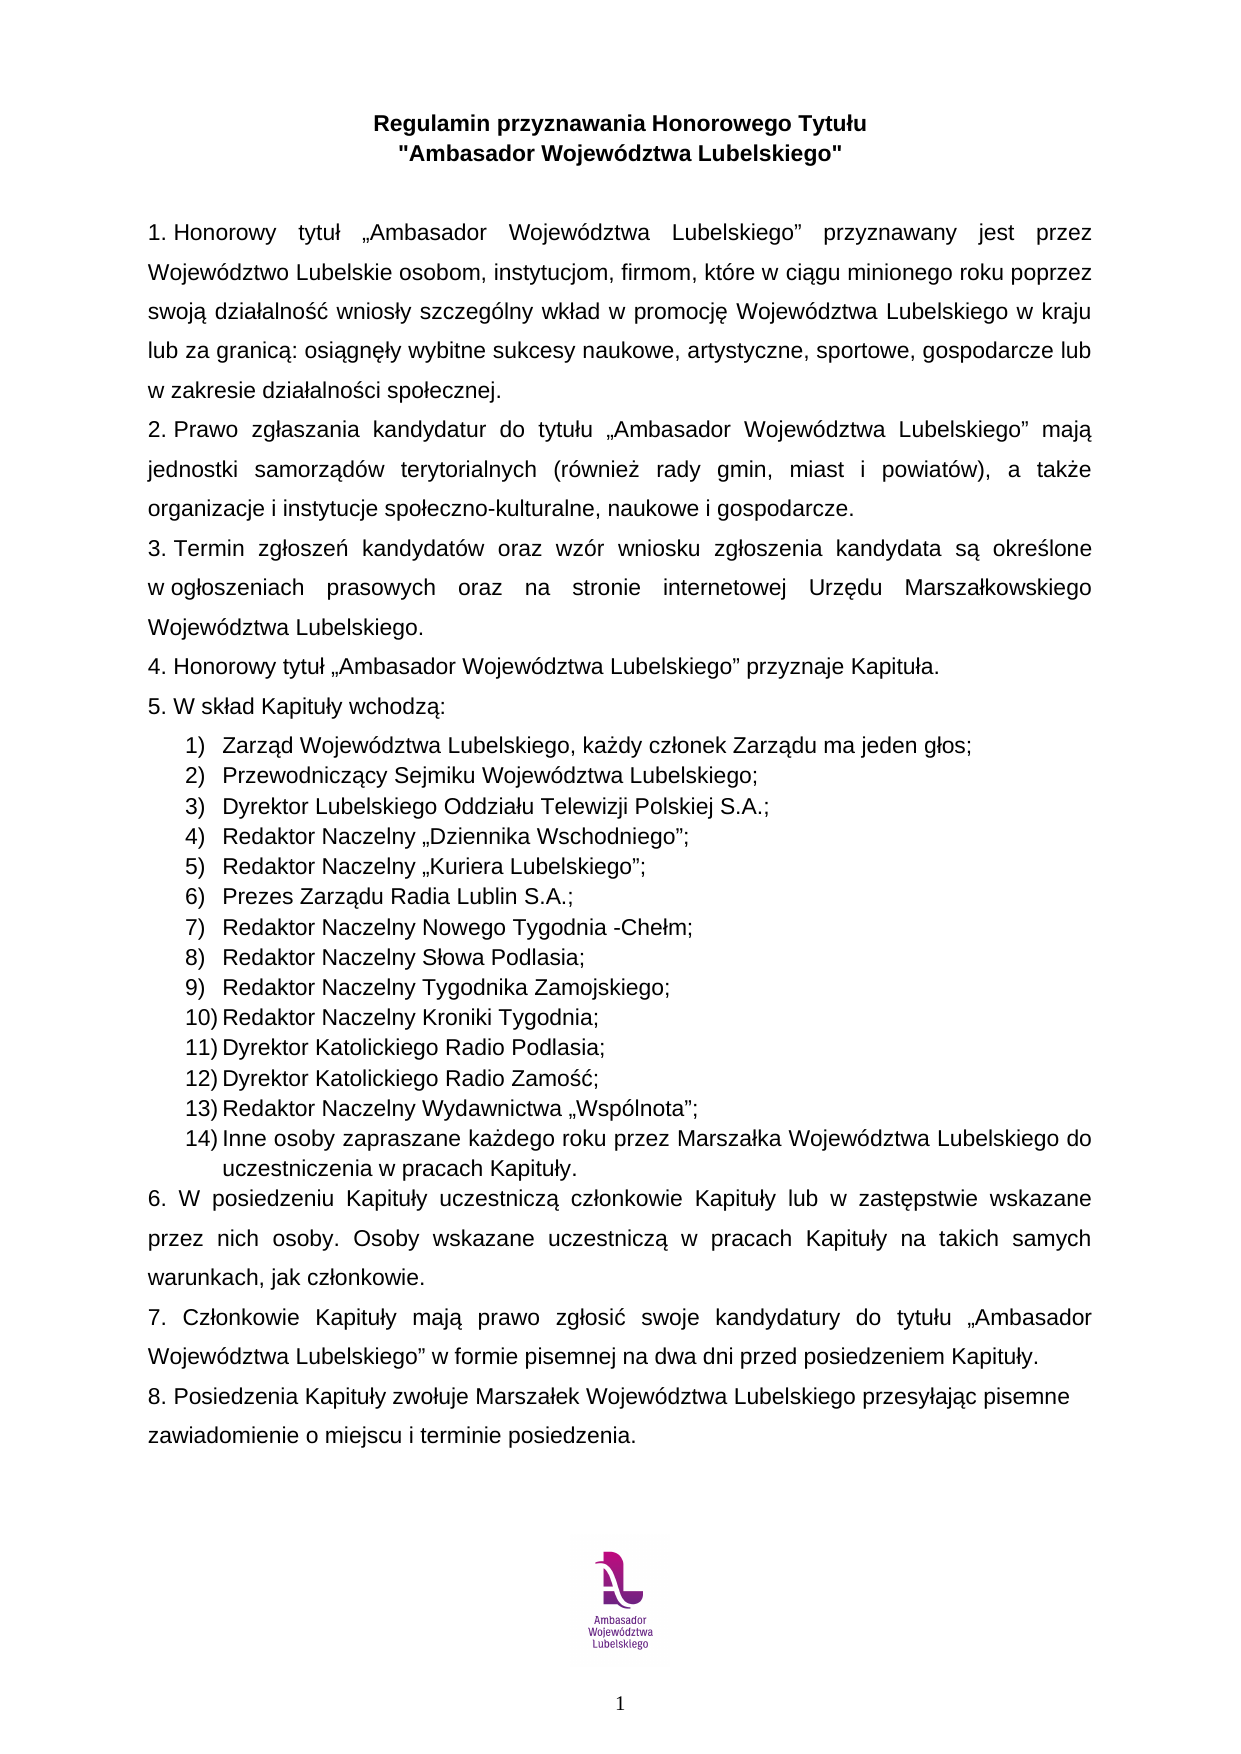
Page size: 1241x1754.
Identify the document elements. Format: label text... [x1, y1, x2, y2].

text 2. Prawo zgłaszania kandydatur do tytułu „Ambasador Województwa Lubelskiego” mają jednostki samorządów terytorialnych (również rady gmin, miast i powiatów), a także organizacje i instytucje społeczno-kulturalne, naukowe i gospodarcze. [148, 416, 1092, 522]
list Prezes Zarządu Radia Lublin S.A.; [185, 883, 1092, 909]
subtitle Regulamin przyznawania Honorowego Tytułu [148, 110, 1092, 136]
list Inne osoby zapraszane każdego roku przez Marszałka Województwa Lubelskiego do uczestniczenia w pracach Kapituły. [185, 1125, 1092, 1181]
list Redaktor Naczelny Kroniki Tygodnia; [185, 1004, 1092, 1030]
text 8. Posiedzenia Kapituły zwołuje Marszałek Województwa Lubelskiego przesyłając pisemne [148, 1383, 1092, 1409]
list Redaktor Naczelny Tygodnika Zamojskiego; [185, 974, 1092, 1000]
list Redaktor Naczelny „Kuriera Lubelskiego”; [185, 853, 1092, 879]
list Zarząd Województwa Lubelskiego, każdy członek Zarządu ma jeden głos; [185, 732, 1092, 758]
picture [570, 1534, 670, 1667]
list Dyrektor Katolickiego Radio Podlasia; [185, 1034, 1092, 1061]
text zawiadomienie o miejscu i terminie posiedzenia. [148, 1422, 1092, 1448]
list Redaktor Naczelny Słowa Podlasia; [185, 944, 1092, 970]
text 4. Honorowy tytuł „Ambasador Województwa Lubelskiego” przyznaje Kapituła. [148, 653, 1092, 679]
list Redaktor Naczelny Wydawnictwa „Wspólnota”; [185, 1095, 1092, 1121]
text 6. W posiedzeniu Kapituły uczestniczą członkowie Kapituły lub w zastępstwie wskazane przez nich osoby. Osoby wskazane uczestniczą w pracach Kapituły na takich samych warunkach, jak członkowie. [148, 1185, 1092, 1291]
text 3. Termin zgłoszeń kandydatów oraz wzór wniosku zgłoszenia kandydata są określone w ogłoszeniach prasowych oraz na stronie internetowej Urzędu Marszałkowskiego Województwa Lubelskiego. [148, 535, 1092, 640]
list Redaktor Naczelny Nowego Tygodnia -Chełm; [185, 913, 1092, 940]
list Dyrektor Lubelskiego Oddziału Telewizji Polskiej S.A.; [185, 793, 1092, 819]
list Przewodniczący Sejmiku Województwa Lubelskiego; [185, 762, 1092, 789]
text 1. Honorowy tytuł „Ambasador Województwa Lubelskiego” przyznawany jest przez Województwo Lubelskie osobom, instytucjom, firmom, które w ciągu minionego roku poprzez swoją działalność wniosły szczególny wkład w promocję Województwa Lubelskiego w kraju lub za granicą: osiągnęły wybitne sukcesy naukowe, artystyczne, sportowe, gospodarcze lub w zakresie działalności społecznej. [148, 219, 1092, 403]
subtitle "Ambasador Województwa Lubelskiego" [148, 140, 1092, 166]
text 7. Członkowie Kapituły mają prawo zgłosić swoje kandydatury do tytułu „Ambasador Województwa Lubelskiego” w formie pisemnej na dwa dni przed posiedzeniem Kapituły. [148, 1304, 1092, 1369]
list Dyrektor Katolickiego Radio Zamość; [185, 1064, 1092, 1091]
text 5. W skład Kapituły wchodzą: [148, 693, 1092, 719]
list Redaktor Naczelny „Dziennika Wschodniego”; [185, 823, 1092, 849]
